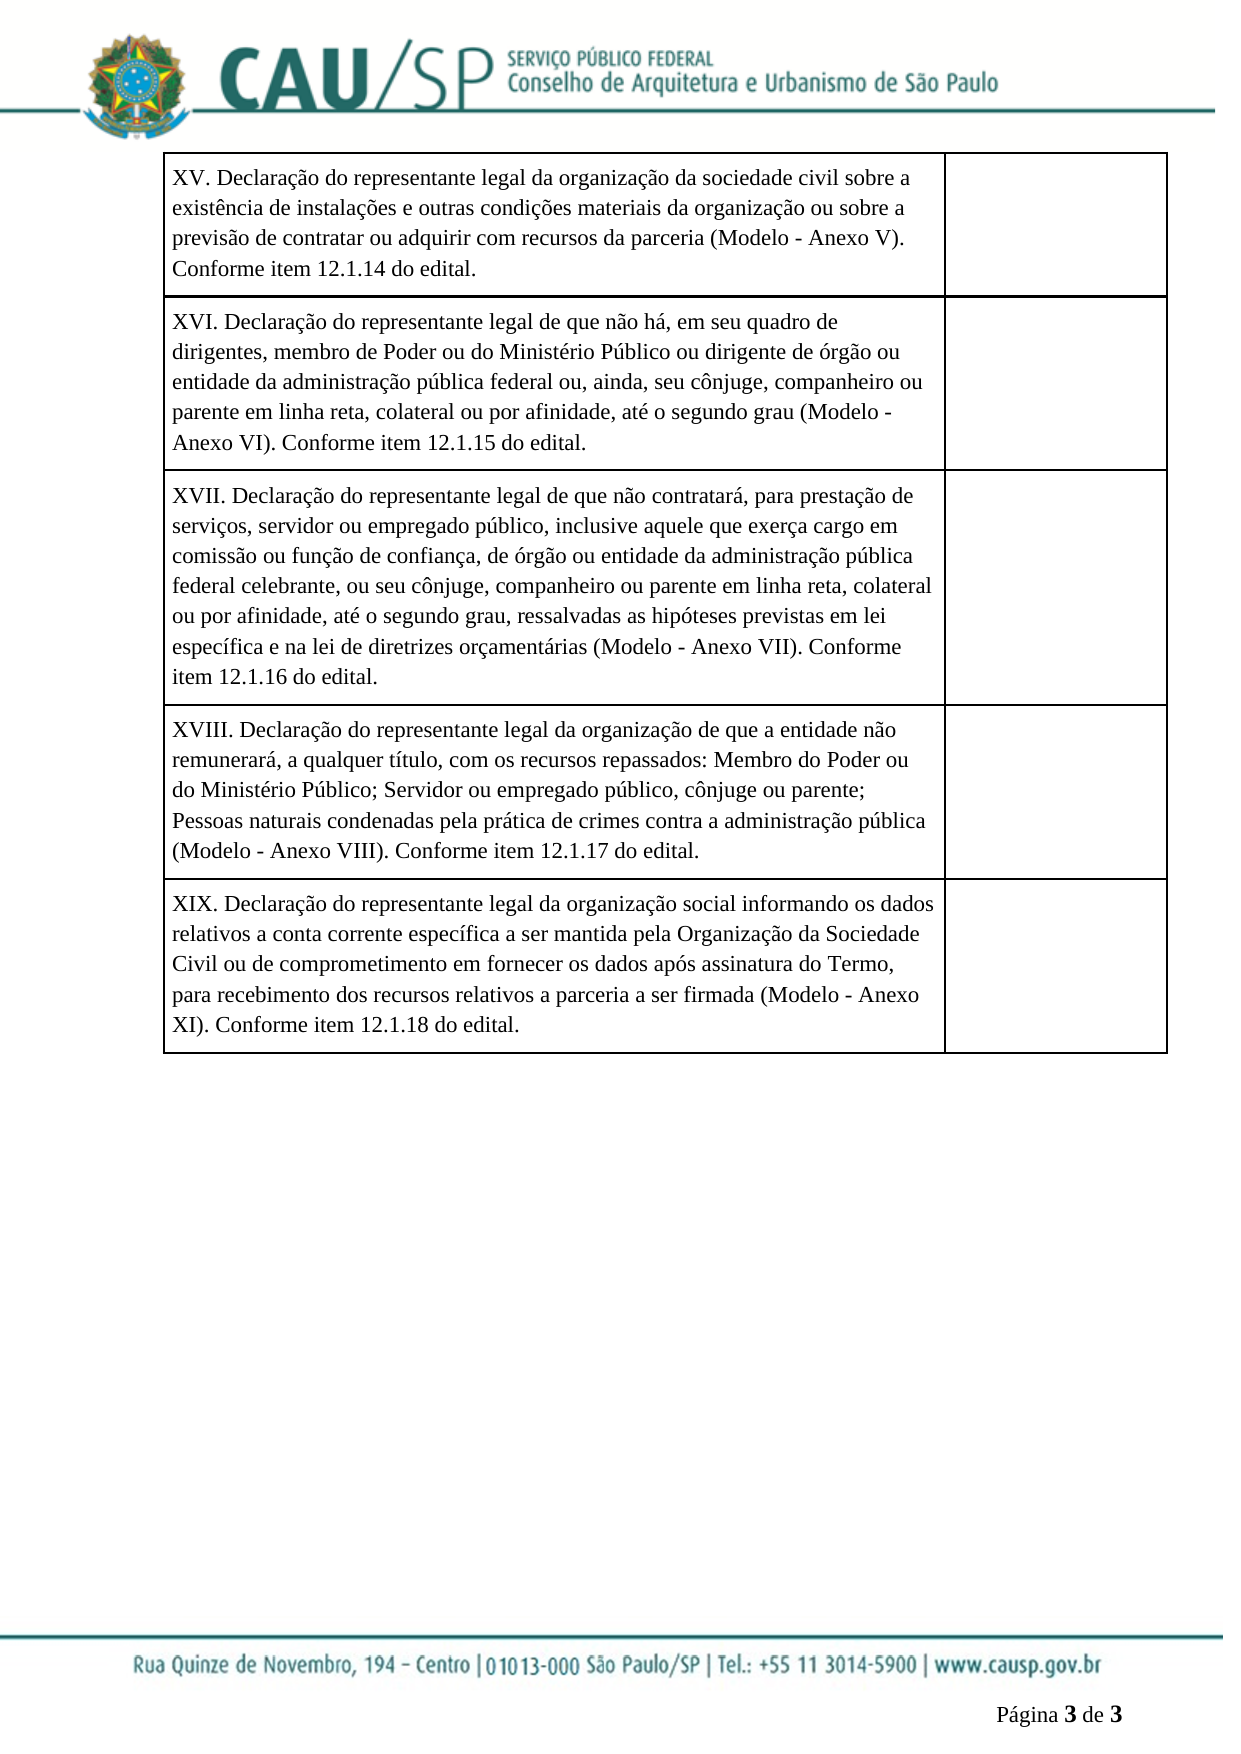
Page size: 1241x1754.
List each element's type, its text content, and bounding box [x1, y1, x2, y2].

table_cell XVIII. Declaração do representante legal da organização de que a entidade não remunerará, a qualquer título, com os recursos repassados: Membro do Poder ou do Ministério Público; Servidor ou empregado público, cônjuge ou parente; Pessoas naturais condenadas pela prática de crimes contra a administração pública (Modelo - Anexo VIII). Conforme item 12.1.17 do edital. [165, 706, 944, 878]
table_cell [946, 880, 1166, 1052]
table_cell XVII. Declaração do representante legal de que não contratará, para prestação de serviços, servidor ou empregado público, inclusive aquele que exerça cargo em comissão ou função de confiança, de órgão ou entidade da administração pública federal celebrante, ou seu cônjuge, companheiro ou parente em linha reta, colateral ou por afinidade, até o segundo grau, ressalvadas as hipóteses previstas em lei específica e na lei de diretrizes orçamentárias (Modelo - Anexo VII). Conforme item 12.1.16 do edital. [165, 471, 944, 704]
table_cell [946, 471, 1166, 704]
picture [0, 1616, 1223, 1699]
picture [0, 0, 1216, 152]
table_cell XV. Declaração do representante legal da organização da sociedade civil sobre a existência de instalações e outras condições materiais da organização ou sobre a previsão de contratar ou adquirir com recursos da parceria (Modelo - Anexo V). Conforme item 12.1.14 do edital. [165, 154, 944, 295]
table_cell XVI. Declaração do representante legal de que não há, em seu quadro de dirigentes, membro de Poder ou do Ministério Público ou dirigente de órgão ou entidade da administração pública federal ou, ainda, seu cônjuge, companheiro ou parente em linha reta, colateral ou por afinidade, até o segundo grau (Modelo - Anexo VI). Conforme item 12.1.15 do edital. [165, 298, 944, 469]
table_cell [946, 706, 1166, 878]
table_cell [946, 154, 1166, 295]
table_cell XIX. Declaração do representante legal da organização social informando os dados relativos a conta corrente específica a ser mantida pela Organização da Sociedade Civil ou de comprometimento em fornecer os dados após assinatura do Termo, para recebimento dos recursos relativos a parceria a ser firmada (Modelo - Anexo XI). Conforme item 12.1.18 do edital. [165, 880, 944, 1052]
table_cell [946, 298, 1166, 469]
